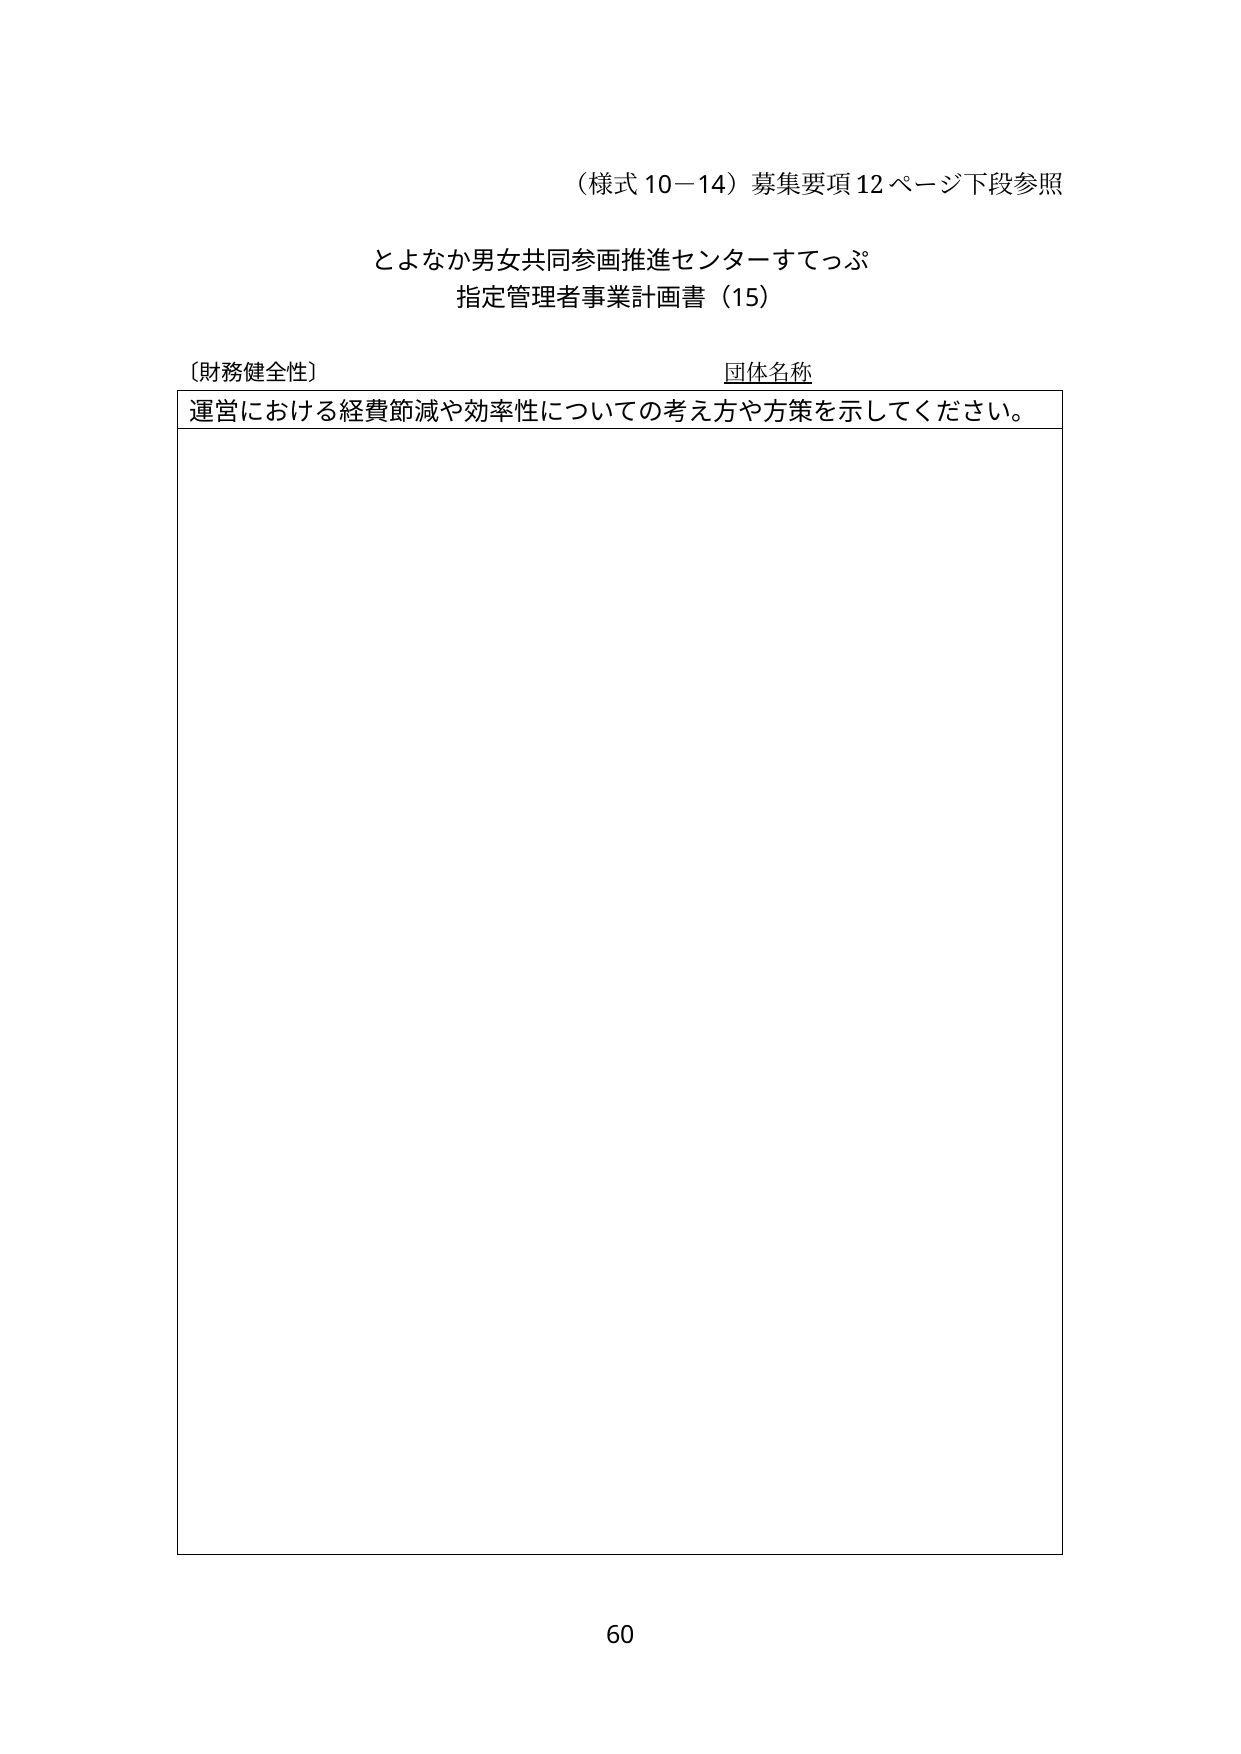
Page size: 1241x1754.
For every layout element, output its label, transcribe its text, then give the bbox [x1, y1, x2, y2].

text 〔財務健全性〕 団体名称 [177, 352, 1063, 389]
text 指定管理者事業計画書（15） [177, 277, 1063, 314]
table_header 運営における経費節減や効率性についての考え方や方策を示してください。 [178, 391, 1062, 428]
table_cell [178, 429, 1062, 1554]
text （様式10－14）募集要項12ページ下段参照 [177, 164, 1063, 202]
text とよなか男女共同参画推進センターすてっぷ [177, 239, 1063, 277]
